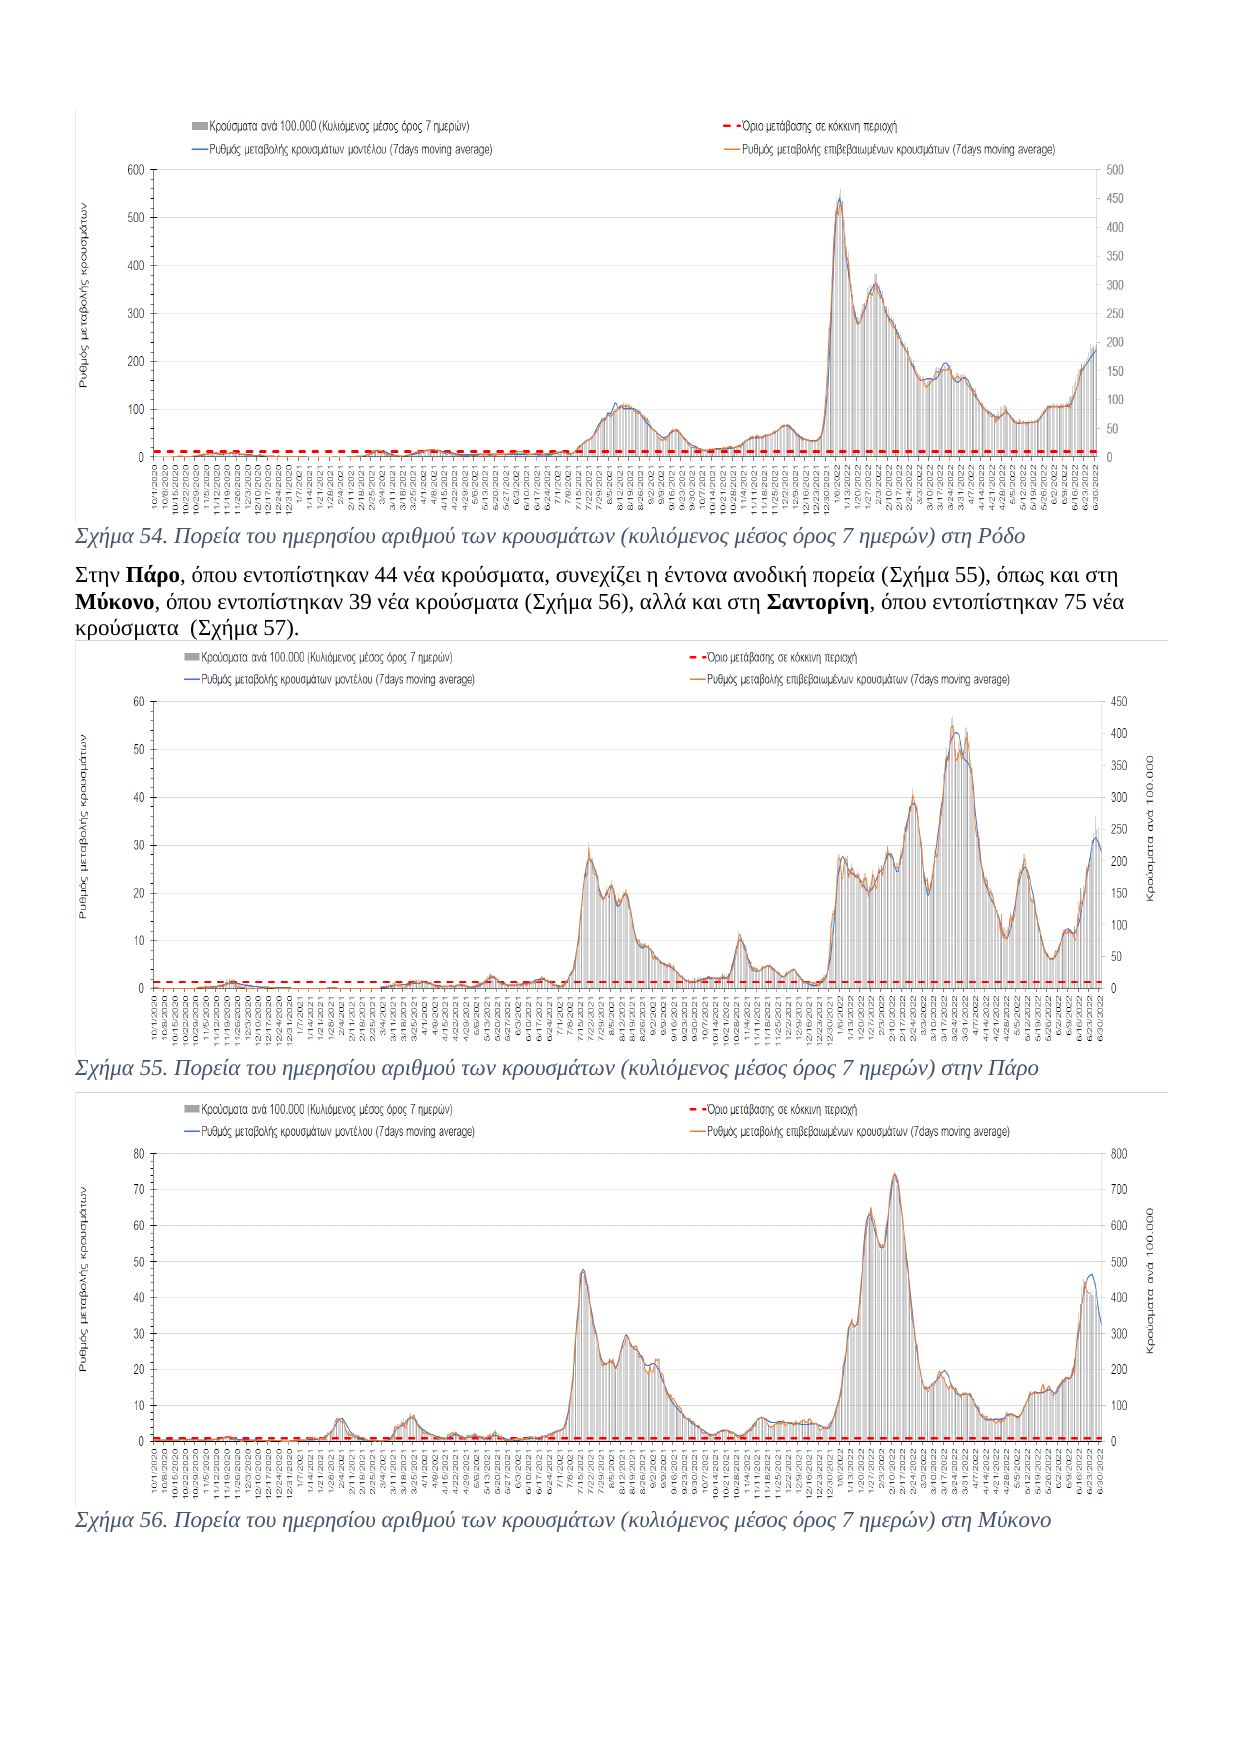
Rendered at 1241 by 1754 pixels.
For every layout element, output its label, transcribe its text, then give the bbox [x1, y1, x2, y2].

text Σχήμα 56. Πορεία του ημερησίου αριθμού των κρουσμάτων (κυλιόμενος μέσος όρος 7 ημερών) στη Μύκονο [75, 1507, 1165, 1532]
picture [75, 109, 1168, 523]
picture [75, 1092, 1168, 1507]
text Στην Πάρο, όπου εντοπίστηκαν 44 νέα κρούσματα, συνεχίζει η έντονα ανοδική πορεία (Σχήμα 55), όπως και στη Μύκονο, όπου εντοπίστηκαν 39 νέα κρούσματα (Σχήμα 56), αλλά και στη Σαντορίνη, όπου εντοπίστηκαν 75 νέα κρούσματα (Σχήμα 57). [75, 561, 1165, 640]
text Σχήμα 54. Πορεία του ημερησίου αριθμού των κρουσμάτων (κυλιόμενος μέσος όρος 7 ημερών) στη Ρόδο [75, 523, 1165, 549]
picture [75, 640, 1168, 1054]
text Σχήμα 55. Πορεία του ημερησίου αριθμού των κρουσμάτων (κυλιόμενος μέσος όρος 7 ημερών) στην Πάρο [75, 1054, 1165, 1080]
